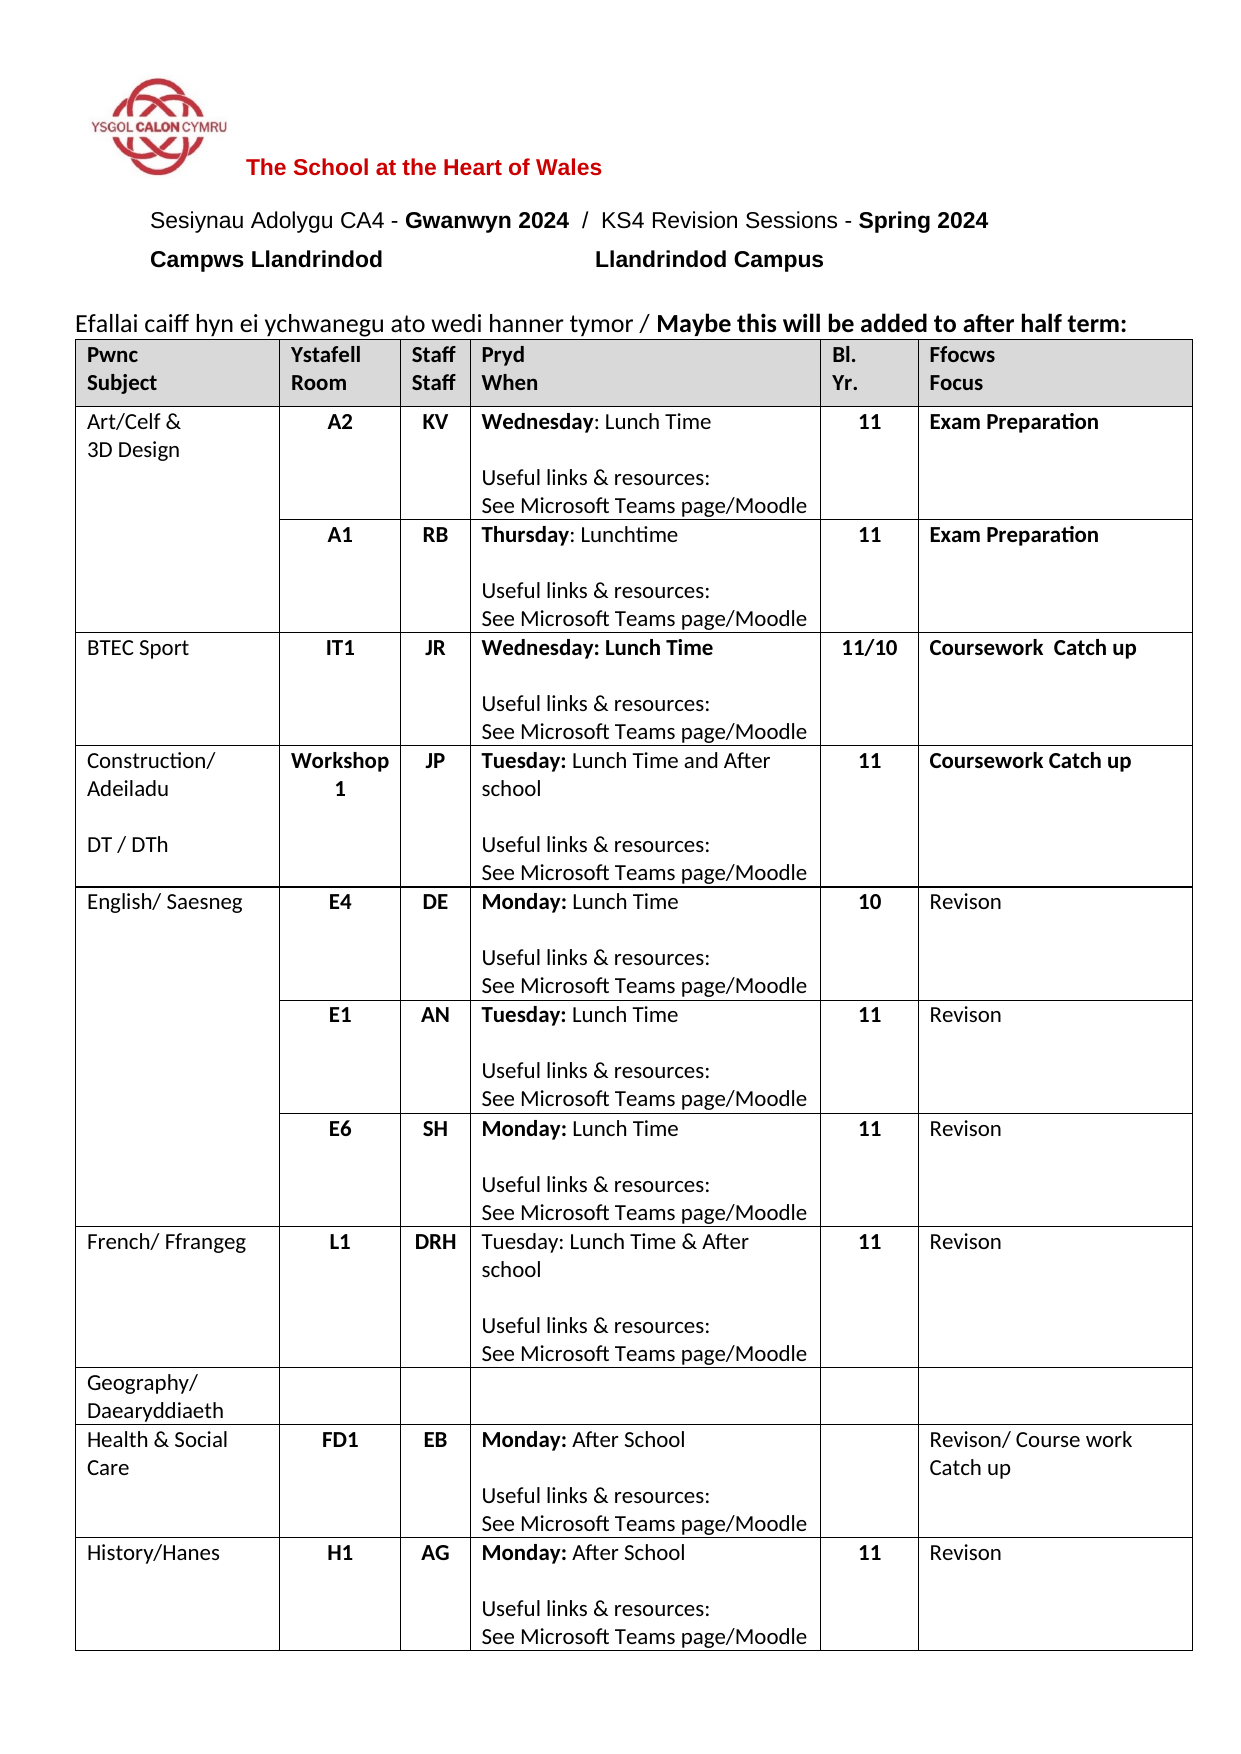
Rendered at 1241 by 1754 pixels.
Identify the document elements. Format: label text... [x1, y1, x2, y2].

table_cell 11 [821, 1538, 918, 1650]
table_cell [471, 1368, 820, 1424]
table_cell 11 [821, 1114, 918, 1226]
table_cell History/Hanes [76, 1538, 279, 1650]
table_cell DRH [401, 1227, 470, 1367]
table_header Pryd When [471, 340, 820, 406]
table_cell [280, 1368, 400, 1424]
table_cell Revison [919, 1114, 1192, 1226]
table_cell English/ Saesneg [76, 888, 279, 1226]
table_cell Revison/ Course work Catch up [919, 1425, 1192, 1537]
table_cell 11 [821, 746, 918, 886]
table_cell IT1 [280, 633, 400, 745]
table_cell Art/Celf & 3D Design [76, 407, 279, 632]
table_cell Wednesday: Lunch Time Useful links & resources: See Microsoft Teams page/Moodle [471, 407, 820, 519]
table_header Staff Staff [401, 340, 470, 406]
table_header Bl. Yr. [821, 340, 918, 406]
table_cell Monday: Lunch Time Useful links & resources: See Microsoft Teams page/Moodle [471, 888, 820, 999]
table_header Ffocws Focus [919, 340, 1192, 406]
table_cell Exam Preparation [919, 407, 1192, 519]
table_cell RB [401, 520, 470, 632]
table_cell JP [401, 746, 470, 886]
table_cell Exam Preparation [919, 520, 1192, 632]
table_cell Tuesday: Lunch Time & After school Useful links & resources: See Microsoft Teams page/Moodle [471, 1227, 820, 1367]
table_cell E1 [280, 1001, 400, 1113]
table_cell EB [401, 1425, 470, 1537]
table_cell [471, 1538, 820, 1650]
table_cell Workshop 1 [280, 746, 400, 886]
table_cell Thursday: Lunchtime Useful links & resources: See Microsoft Teams page/Moodle [471, 520, 820, 632]
table_cell E6 [280, 1114, 400, 1226]
table_cell AG [401, 1538, 470, 1650]
table_cell Revison [919, 1538, 1192, 1650]
table_cell Wednesday: Lunch Time Useful links & resources: See Microsoft Teams page/Moodle [471, 633, 820, 745]
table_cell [471, 1425, 820, 1537]
table_cell Revison [919, 1227, 1192, 1367]
table_cell Revison [919, 888, 1192, 999]
table_cell A2 [280, 407, 400, 519]
table_cell JR [401, 633, 470, 745]
table_cell 10 [821, 888, 918, 999]
table_cell Geography/ Daearyddiaeth [76, 1368, 279, 1424]
text Campws Llandrindod Llandrindod Campus [75, 246, 1165, 273]
text Efallai caiff hyn ei ychwanegu ato wedi hanner tymor / Maybe this will be added to after half term: [75, 307, 1165, 339]
table_cell [821, 1368, 918, 1424]
table_cell 11 [821, 1001, 918, 1113]
table_cell AN [401, 1001, 470, 1113]
table_cell 11 [821, 407, 918, 519]
table_cell KV [401, 407, 470, 519]
table_cell SH [401, 1114, 470, 1226]
table_cell FD1 [280, 1425, 400, 1537]
table_cell Revison [919, 1001, 1192, 1113]
table_cell DE [401, 888, 470, 999]
table_cell L1 [280, 1227, 400, 1367]
table_cell 11 [821, 520, 918, 632]
table_cell [919, 1368, 1192, 1424]
text The School at the Heart of Wales [75, 154, 1165, 180]
table_header Pwnc Subject [76, 340, 279, 406]
picture [88, 75, 228, 179]
table_cell French/ Ffrangeg [76, 1227, 279, 1367]
table_cell Tuesday: Lunch Time Useful links & resources: See Microsoft Teams page/Moodle [471, 1001, 820, 1113]
table_cell [401, 1368, 470, 1424]
table_cell Health & Social Care [76, 1425, 279, 1537]
table_cell Coursework Catch up [919, 746, 1192, 886]
table_cell Tuesday: Lunch Time and After school Useful links & resources: See Microsoft Teams page/Moodle [471, 746, 820, 886]
table_cell A1 [280, 520, 400, 632]
table_cell Construction/ Adeiladu DT / DTh [76, 746, 279, 886]
table_cell H1 [280, 1538, 400, 1650]
table_cell E4 [280, 888, 400, 999]
table_header Ystafell Room [280, 340, 400, 406]
table_cell Coursework Catch up [919, 633, 1192, 745]
table_cell [821, 1425, 918, 1537]
table_cell 11/10 [821, 633, 918, 745]
table_cell 11 [821, 1227, 918, 1367]
table_cell Monday: Lunch Time Useful links & resources: See Microsoft Teams page/Moodle [471, 1114, 820, 1226]
table_cell BTEC Sport [76, 633, 279, 745]
text Sesiynau Adolygu CA4 - Gwanwyn 2024 / KS4 Revision Sessions - Spring 2024 [75, 207, 1165, 233]
